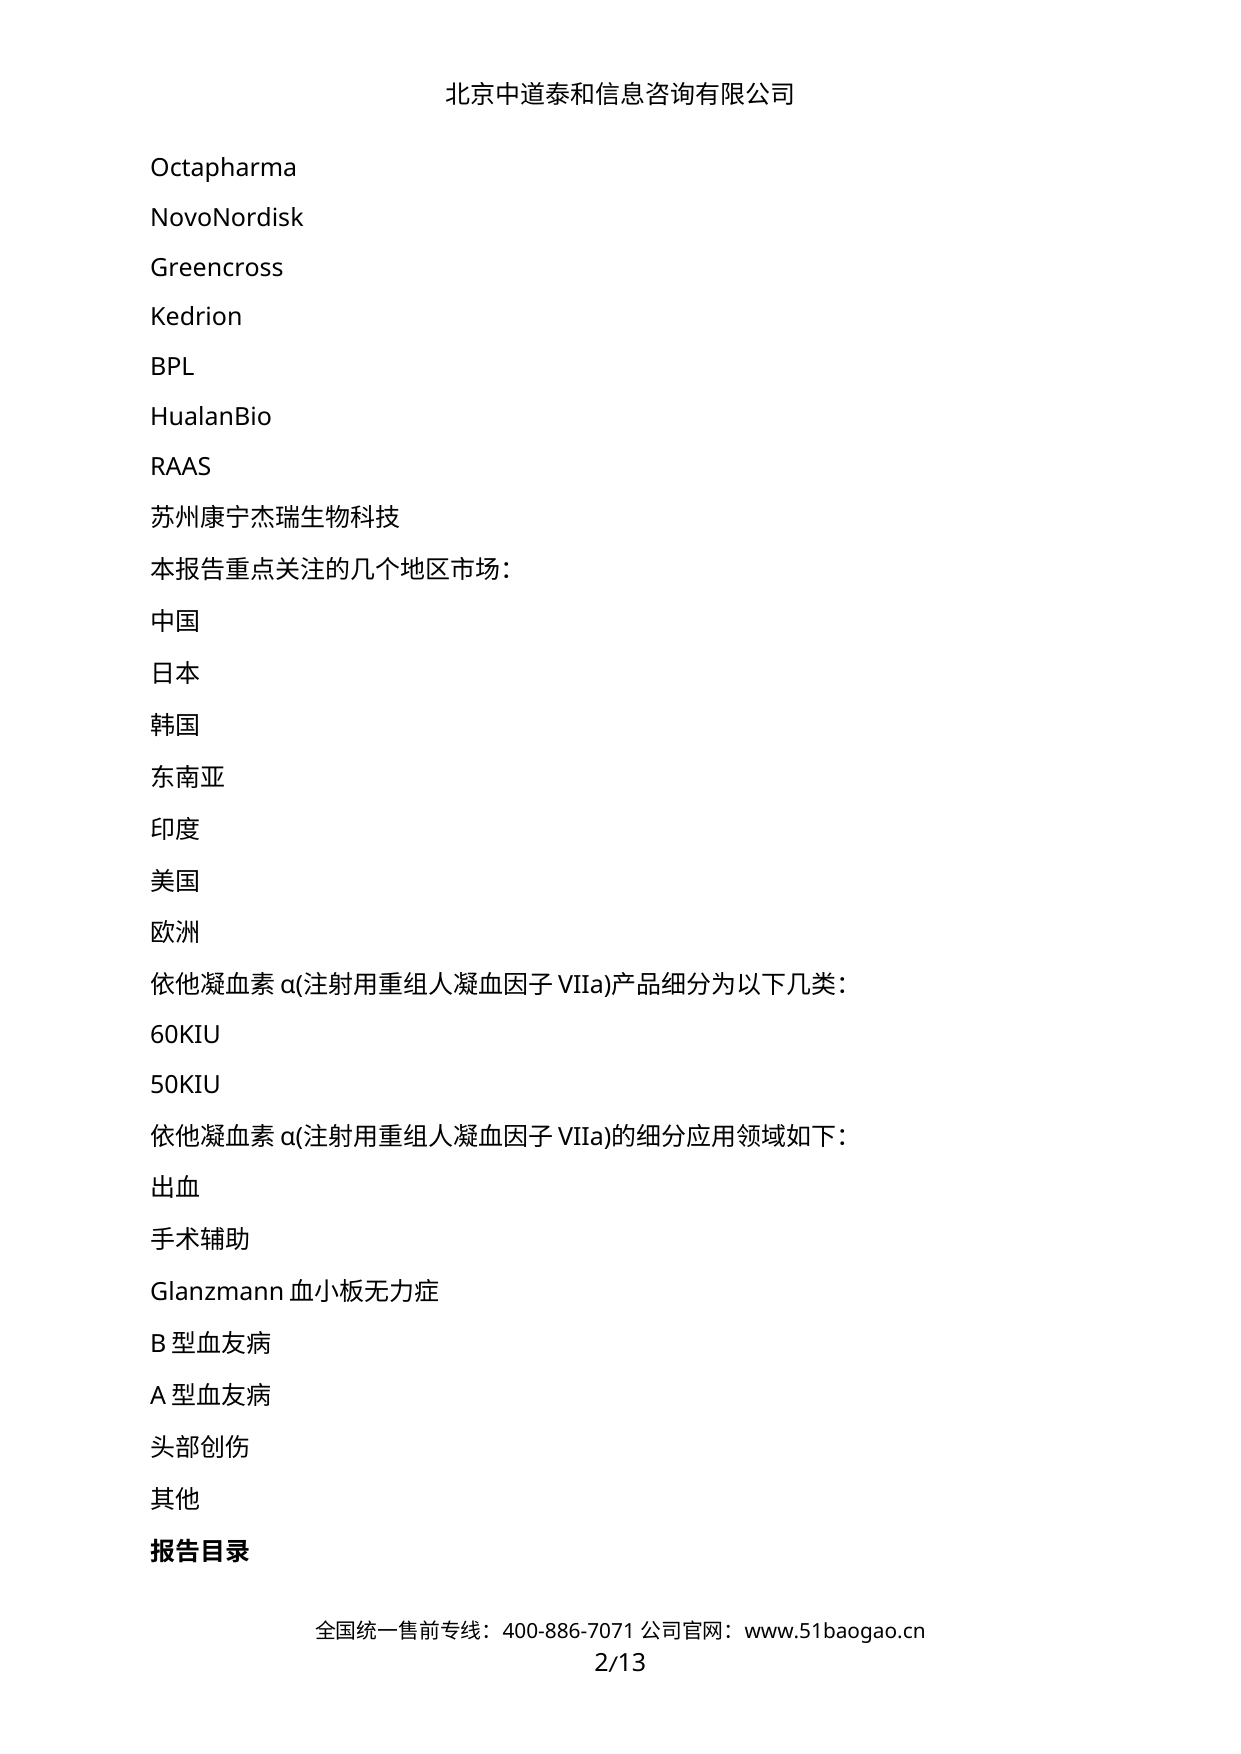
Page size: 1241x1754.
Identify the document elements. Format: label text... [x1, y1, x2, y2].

text Greencross [150, 249, 1090, 283]
text 依他凝血素α(注射用重组人凝血因子VIIa)的细分应用领域如下： [150, 1116, 1090, 1152]
text 其他 [150, 1479, 1090, 1515]
text A型血友病 [150, 1375, 1090, 1412]
text 美国 [150, 861, 1090, 897]
text RAAS [150, 448, 1090, 482]
text 苏州康宁杰瑞生物科技 [150, 498, 1090, 534]
text Kedrion [150, 299, 1090, 333]
text BPL [150, 349, 1090, 383]
text 依他凝血素α(注射用重组人凝血因子VIIa)产品细分为以下几类： [150, 965, 1090, 1001]
text 东南亚 [150, 757, 1090, 793]
text 50KIU [150, 1066, 1090, 1100]
text Octapharma [150, 150, 1090, 184]
text 欧洲 [150, 913, 1090, 949]
text NovoNordisk [150, 200, 1090, 234]
text 报告目录 [150, 1531, 1090, 1567]
text 中国 [150, 602, 1090, 638]
text Glanzmann血小板无力症 [150, 1272, 1090, 1308]
text 60KIU [150, 1017, 1090, 1051]
text 头部创伤 [150, 1427, 1090, 1463]
text 印度 [150, 809, 1090, 845]
text 出血 [150, 1168, 1090, 1204]
text 日本 [150, 653, 1090, 690]
text 手术辅助 [150, 1220, 1090, 1256]
text 本报告重点关注的几个地区市场： [150, 550, 1090, 586]
text B型血友病 [150, 1323, 1090, 1360]
text 韩国 [150, 705, 1090, 742]
text HualanBio [150, 398, 1090, 432]
